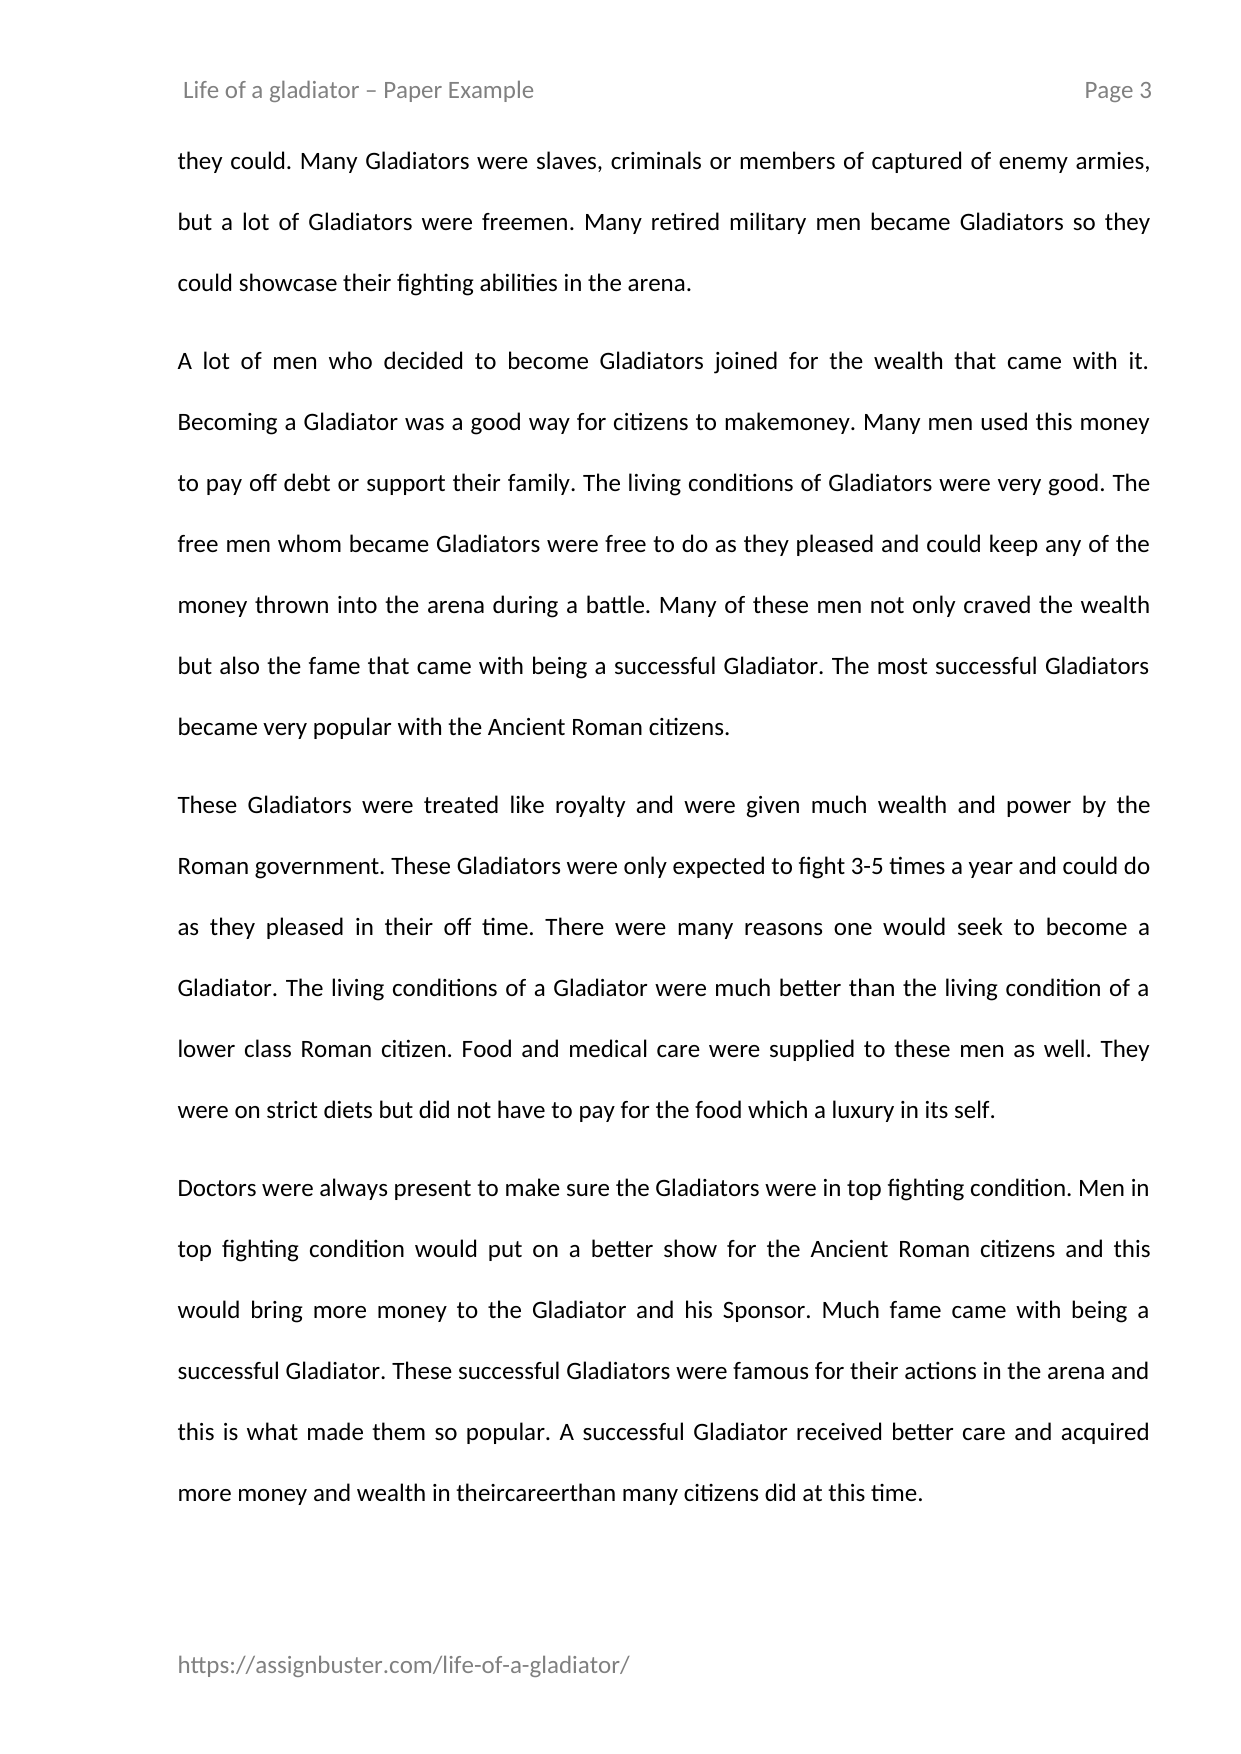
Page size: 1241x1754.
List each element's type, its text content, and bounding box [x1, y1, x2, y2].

text A lot of men who decided to become Gladiators joined for the wealth that came with it. Becoming a Gladiator was a good way for citizens to makemoney. Many men used this money to pay off debt or support their family. The living conditions of Gladiators were very good. The free men whom became Gladiators were free to do as they pleased and could keep any of the money thrown into the arena during a battle. Many of these men not only craved the wealth but also the fame that came with being a successful Gladiator. The most successful Gladiators became very popular with the Ancient Roman citizens. [177, 345, 1152, 742]
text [177, 145, 1152, 298]
text These Gladiators were treated like royalty and were given much wealth and power by the Roman government. These Gladiators were only expected to fight 3-5 times a year and could do as they pleased in their off time. There were many reasons one would seek to become a Gladiator. The living conditions of a Gladiator were much better than the living condition of a lower class Roman citizen. Food and medical care were supplied to these men as well. They were on strict diets but did not have to pay for the food which a luxury in its self. [177, 789, 1152, 1124]
text Doctors were always present to make sure the Gladiators were in top fighting condition. Men in top fighting condition would put on a better show for the Ancient Roman citizens and this would bring more money to the Gladiator and his Sponsor. Much fame came with being a successful Gladiator. These successful Gladiators were famous for their actions in the arena and this is what made them so popular. A successful Gladiator received better care and acquired more money and wealth in theircareerthan many citizens did at this time. [177, 1172, 1152, 1507]
